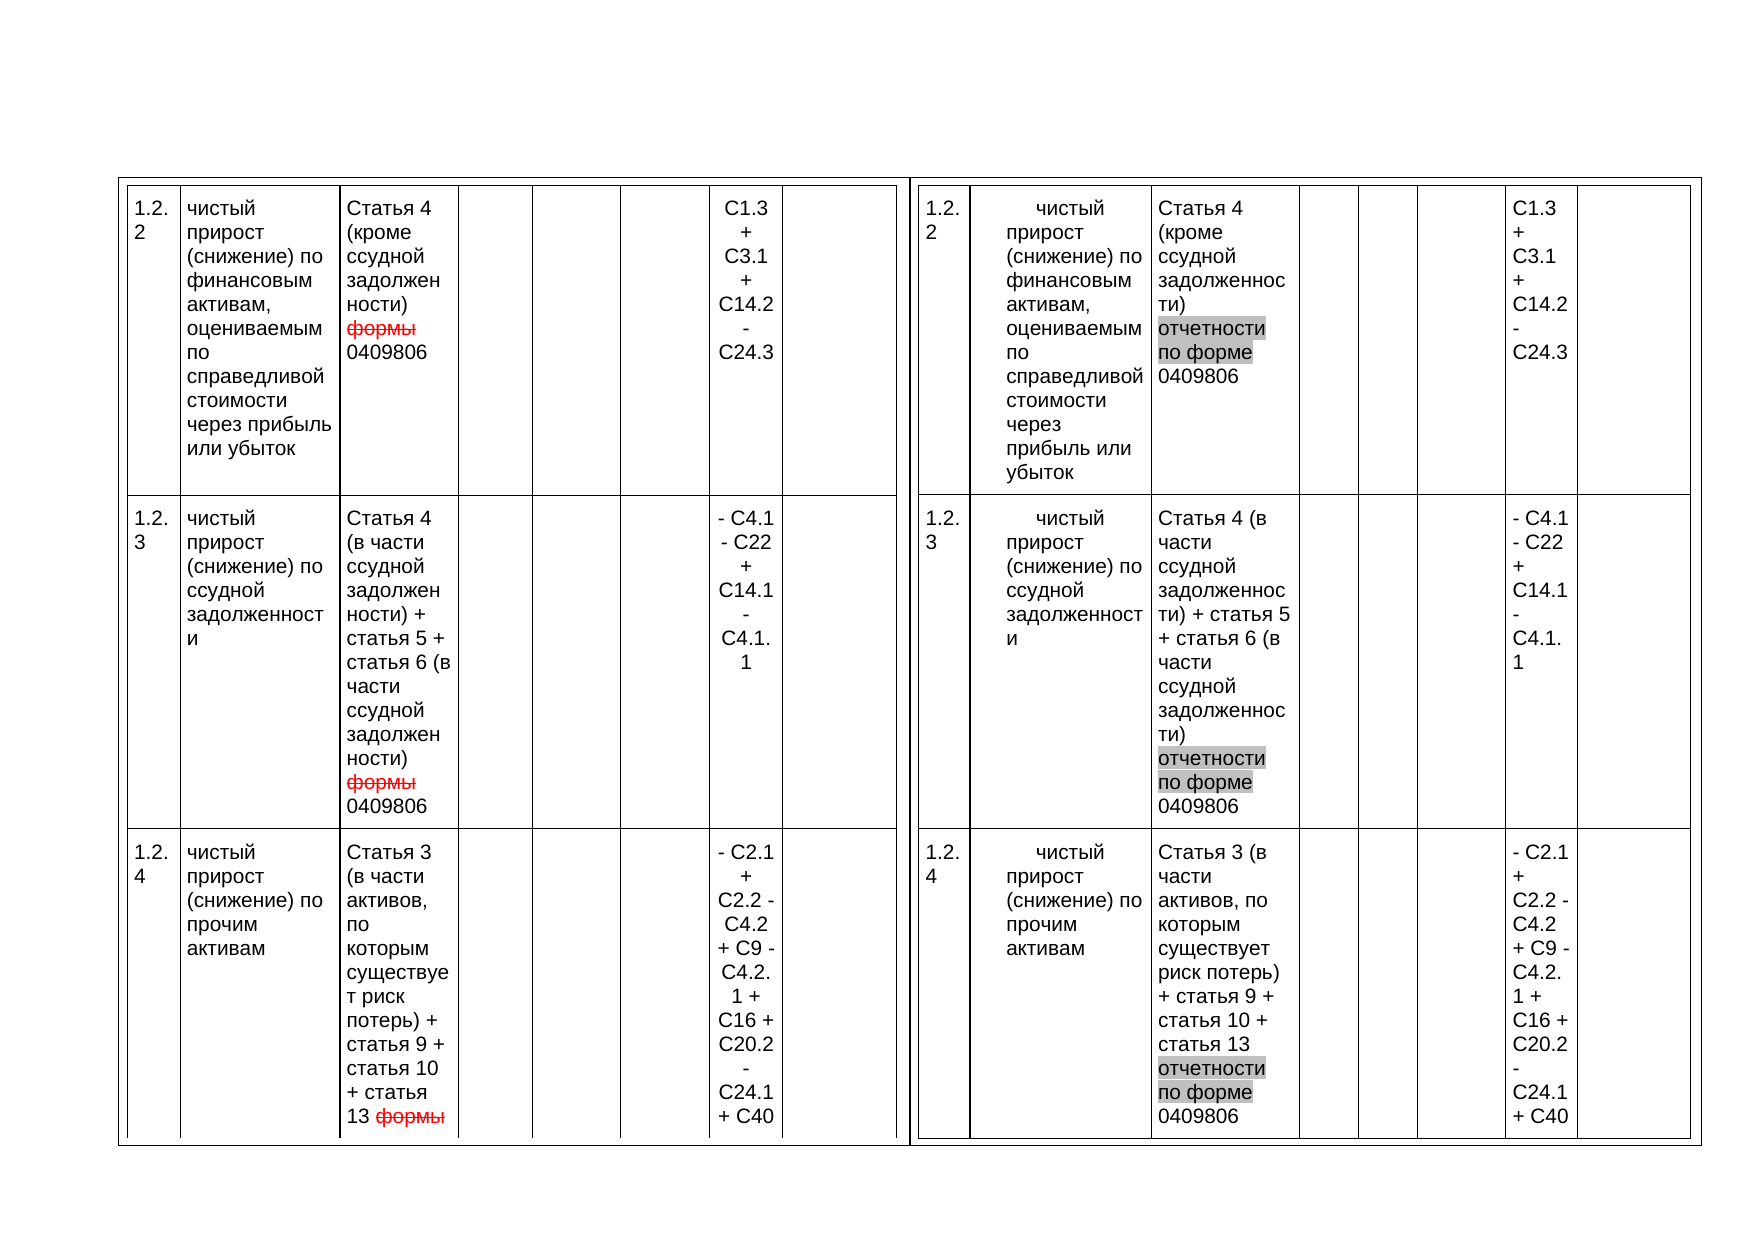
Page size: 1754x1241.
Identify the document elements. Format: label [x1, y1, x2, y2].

table_cell [911, 178, 1701, 1145]
table_cell [119, 178, 909, 1145]
